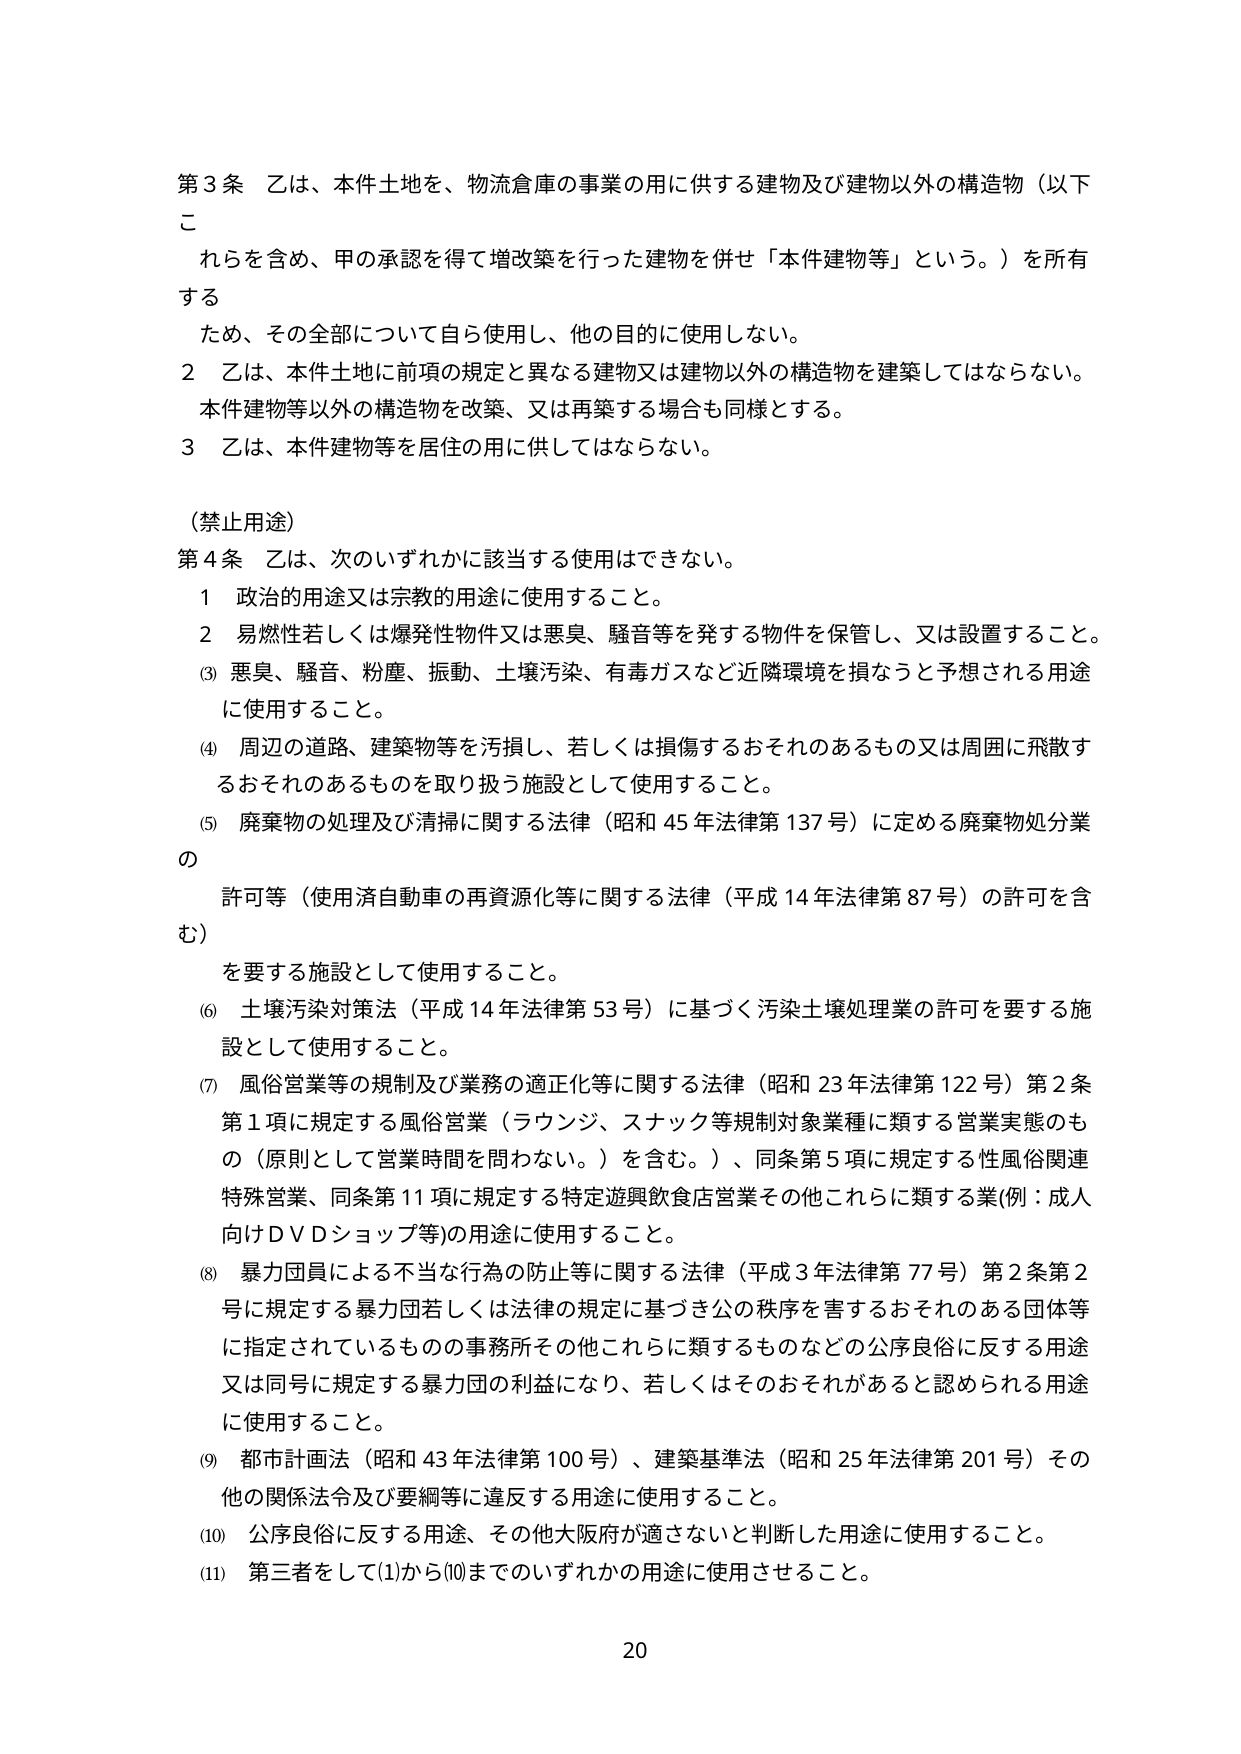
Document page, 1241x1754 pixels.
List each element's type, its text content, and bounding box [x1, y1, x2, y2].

text （禁止用途） [177, 502, 1092, 539]
text を要する施設として使用すること。 [177, 952, 1092, 989]
text ⑶ 悪臭、騒音、粉塵、振動、土壌汚染、有毒ガスなど近隣環境を損なうと予想される用途に使用すること。 [199, 652, 1092, 727]
text 本件建物等以外の構造物を改築、又は再築する場合も同様とする。 [177, 389, 1092, 427]
text ⑸ 廃棄物の処理及び清掃に関する法律（昭和45年法律第137号）に定める廃棄物処分業の [177, 802, 1092, 877]
text ⑽ 公序良俗に反する用途、その他大阪府が適さないと判断した用途に使用すること。 [177, 1514, 1092, 1552]
text ⑼ 都市計画法（昭和43年法律第100号）、建築基準法（昭和25年法律第201号）その他の関係法令及び要綱等に違反する用途に使用すること。 [199, 1439, 1092, 1514]
text ⑺ 風俗営業等の規制及び業務の適正化等に関する法律（昭和23年法律第122号）第２条第１項に規定する風俗営業（ラウンジ、スナック等規制対象業種に類する営業実態のもの（原則として営業時間を問わない。）を含む。）、同条第５項に規定する性風俗関連特殊営業、同条第11項に規定する特定遊興飲食店営業その他これらに類する業(例：成人向けＤＶＤショップ等)の用途に使用すること。 [199, 1064, 1092, 1252]
text ３ 乙は、本件建物等を居住の用に供してはならない。 [177, 427, 1092, 464]
text ⑻ 暴力団員による不当な行為の防止等に関する法律（平成３年法律第77号）第２条第２号に規定する暴力団若しくは法律の規定に基づき公の秩序を害するおそれのある団体等に指定されているものの事務所その他これらに類するものなどの公序良俗に反する用途又は同号に規定する暴力団の利益になり、若しくはそのおそれがあると認められる用途に使用すること。 [199, 1252, 1092, 1439]
text 許可等（使用済自動車の再資源化等に関する法律（平成14年法律第87号）の許可を含む） [177, 877, 1092, 952]
list 政治的用途又は宗教的用途に使用すること。 [199, 577, 1092, 614]
text ⑹ 土壌汚染対策法（平成14年法律第53号）に基づく汚染土壌処理業の許可を要する施設として使用すること。 [199, 989, 1092, 1064]
text 第４条 乙は、次のいずれかに該当する使用はできない。 [177, 539, 1092, 577]
list ため、その全部について自ら使用し、他の目的に使用しない。 [177, 314, 1092, 352]
text ２ 乙は、本件土地に前項の規定と異なる建物又は建物以外の構造物を建築してはならない。 [177, 352, 1092, 389]
list 易燃性若しくは爆発性物件又は悪臭、騒音等を発する物件を保管し、又は設置すること。 [199, 614, 1092, 652]
text ⑷ 周辺の道路、建築物等を汚損し、若しくは損傷するおそれのあるもの又は周囲に飛散す [177, 727, 1092, 764]
list れらを含め、甲の承認を得て増改築を行った建物を併せ「本件建物等」という。）を所有する [177, 239, 1092, 314]
text 第３条 乙は、本件土地を、物流倉庫の事業の用に供する建物及び建物以外の構造物（以下こ [177, 164, 1092, 239]
text るおそれのあるものを取り扱う施設として使用すること。 [194, 764, 1092, 802]
text ⑾ 第三者をして⑴から⑽までのいずれかの用途に使用させること。 [177, 1552, 1092, 1589]
